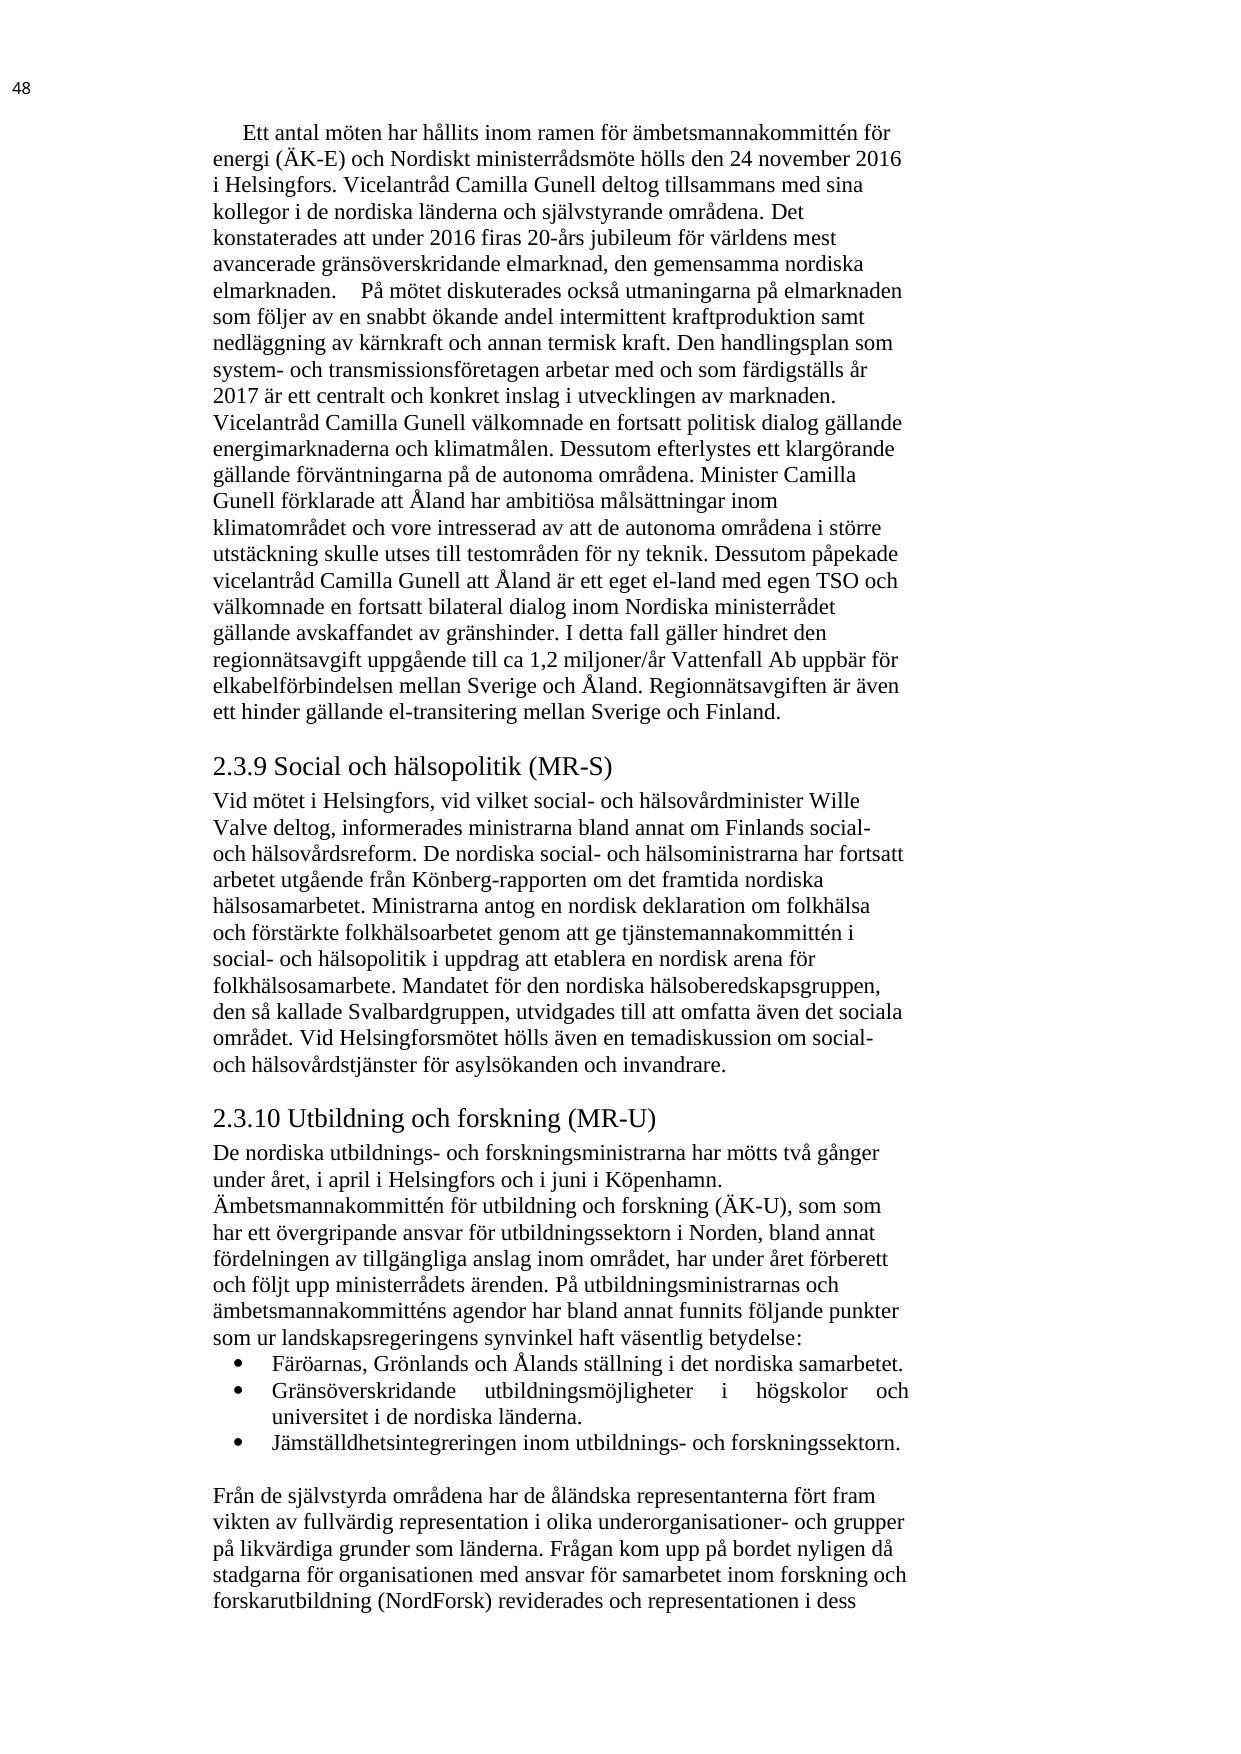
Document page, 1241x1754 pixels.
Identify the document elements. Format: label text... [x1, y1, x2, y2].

text Vid mötet i Helsingfors, vid vilket social- och hälsovårdminister Wille Valve deltog, informerades ministrarna bland annat om Finlands social- och hälsovårdsreform. De nordiska social- och hälsoministrarna har fortsatt arbetet utgående från Könberg-rapporten om det framtida nordiska hälsosamarbetet. Ministrarna antog en nordisk deklaration om folkhälsa och förstärkte folkhälsoarbetet genom att ge tjänstemannakommittén i social- och hälsopolitik i uppdrag att etablera en nordisk arena för folkhälsosamarbete. Mandatet för den nordiska hälsoberedskapsgruppen, den så kallade Svalbardgruppen, utvidgades till att omfatta även det sociala området. Vid Helsingforsmötet hölls även en temadiskussion om social- och hälsovårdstjänster för asylsökanden och invandrare. [213, 787, 909, 1077]
subtitle 2.3.10 Utbildning och forskning (MR-U) [213, 1102, 909, 1133]
text Ett antal möten har hållits inom ramen för ämbetsmannakommittén för energi (ÄK-E) och Nordiskt ministerrådsmöte hölls den 24 november 2016 i Helsingfors. Vicelantråd Camilla Gunell deltog tillsammans med sina kollegor i de nordiska länderna och självstyrande områdena. Det konstaterades att under 2016 firas 20-års jubileum för världens mest avancerade gränsöverskridande elmarknad, den gemensamma nordiska elmarknaden. På mötet diskuterades också utmaningarna på elmarknaden som följer av en snabbt ökande andel intermittent kraftproduktion samt nedläggning av kärnkraft och annan termisk kraft. Den handlingsplan som system- och transmissionsföretagen arbetar med och som färdigställs år 2017 är ett centralt och konkret inslag i utvecklingen av marknaden. Vicelantråd Camilla Gunell välkomnade en fortsatt politisk dialog gällande energimarknaderna och klimatmålen. Dessutom efterlystes ett klargörande gällande förväntningarna på de autonoma områdena. Minister Camilla Gunell förklarade att Åland har ambitiösa målsättningar inom klimatområdet och vore intresserad av att de autonoma områdena i större utstäckning skulle utses till testområden för ny teknik. Dessutom påpekade vicelantråd Camilla Gunell att Åland är ett eget el-land med egen TSO och välkomnade en fortsatt bilateral dialog inom Nordiska ministerrådet gällande avskaffandet av gränshinder. I detta fall gäller hindret den regionnätsavgift uppgående till ca 1,2 miljoner/år Vattenfall Ab uppbär för elkabelförbindelsen mellan Sverige och Åland. Regionnätsavgiften är även ett hinder gällande el-transitering mellan Sverige och Finland. [213, 119, 909, 725]
list Gränsöverskridande utbildningsmöjligheter i högskolor och universitet i de nordiska länderna. [234, 1377, 909, 1429]
text De nordiska utbildnings- och forskningsministrarna har mötts två gånger under året, i april i Helsingfors och i juni i Köpenhamn. Ämbetsmannakommittén för utbildning och forskning (ÄK-U), som som har ett övergripande ansvar för utbildningssektorn i Norden, bland annat fördelningen av tillgängliga anslag inom området, har under året förberett och följt upp ministerrådets ärenden. På utbildningsministrarnas och ämbetsmannakommitténs agendor har bland annat funnits följande punkter som ur landskapsregeringens synvinkel haft väsentlig betydelse: [213, 1139, 909, 1350]
list Jämställdhetsintegreringen inom utbildnings- och forskningssektorn. [234, 1429, 909, 1456]
subtitle 2.3.9 Social och hälsopolitik (MR-S) [213, 750, 909, 781]
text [213, 1482, 909, 1614]
list Färöarnas, Grönlands och Ålands ställning i det nordiska samarbetet. [234, 1350, 909, 1377]
